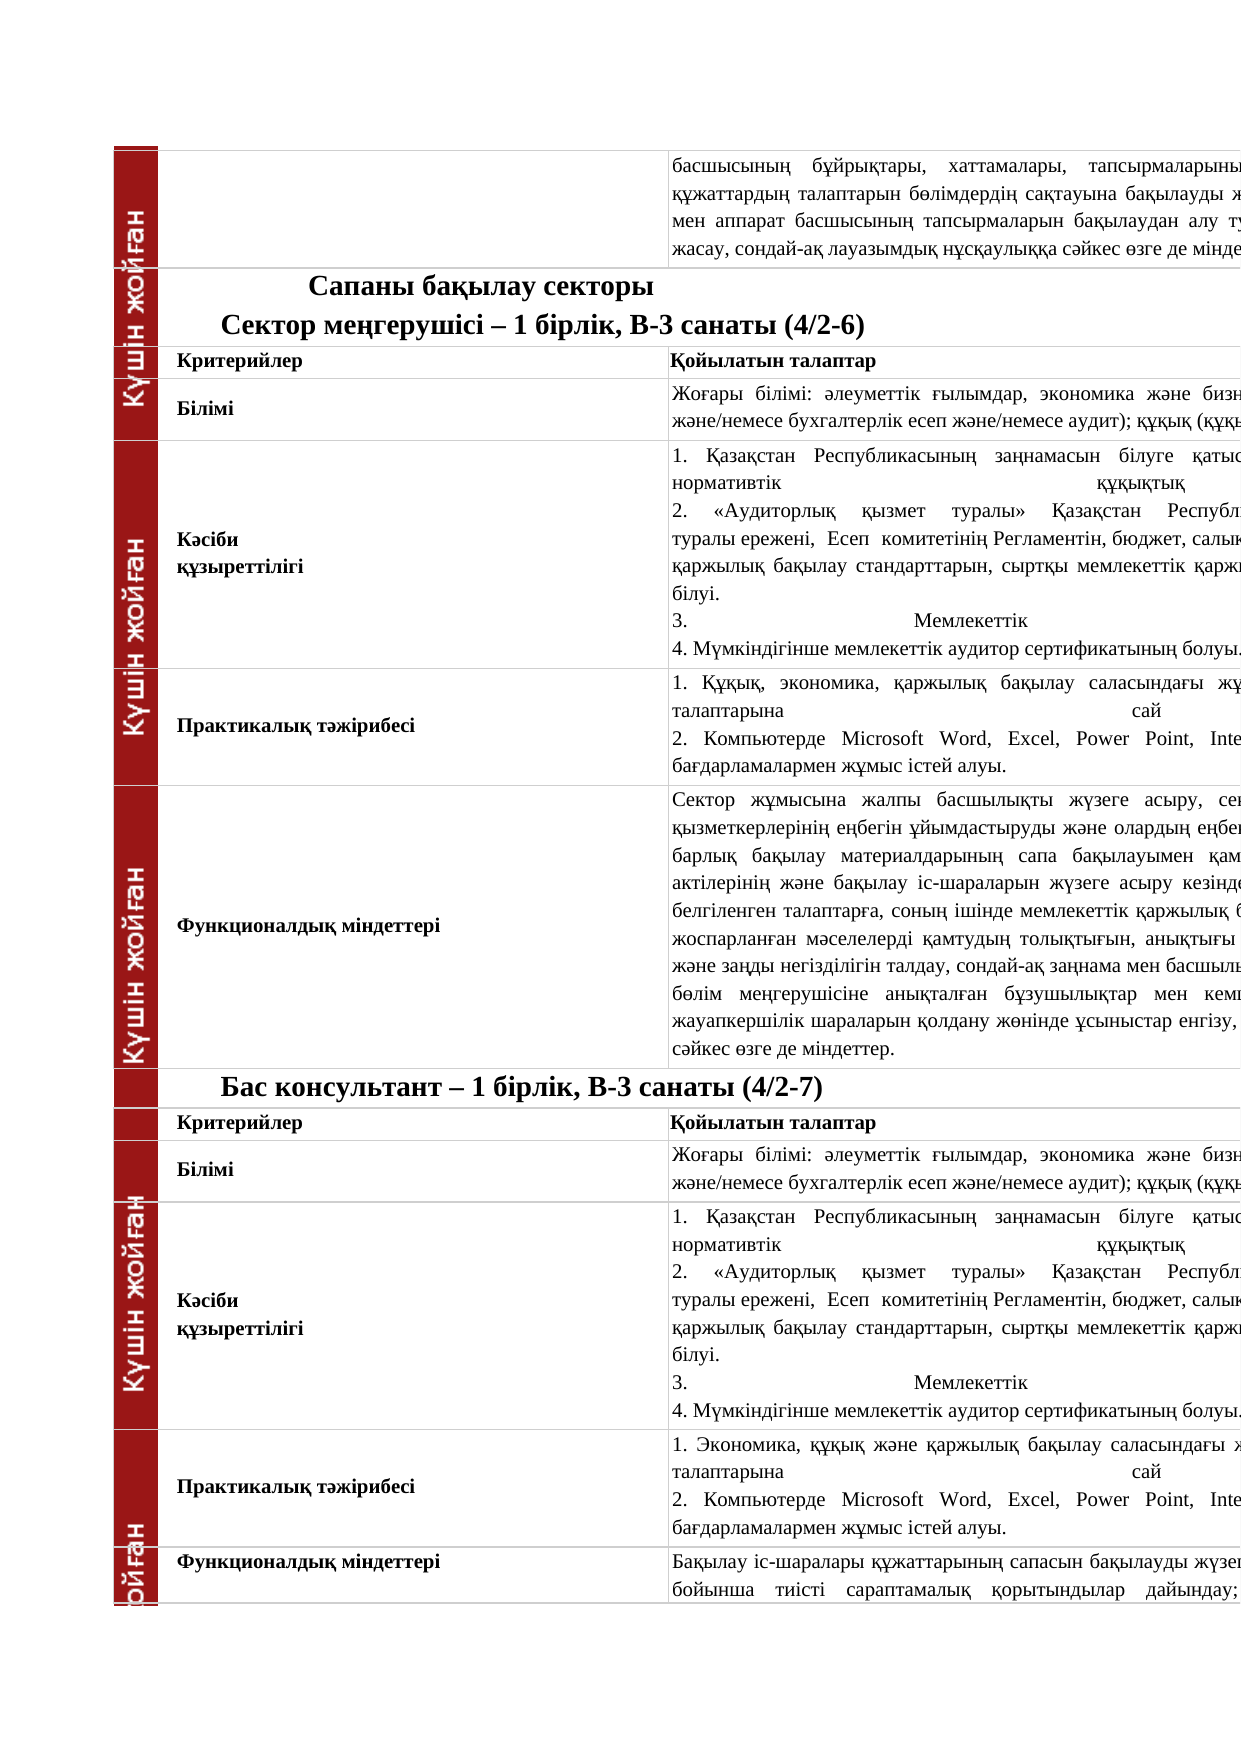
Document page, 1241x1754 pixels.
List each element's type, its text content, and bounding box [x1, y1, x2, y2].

table_cell 1. Құқық, экономика, қаржылық бақылау саласындағы жұмыс тәжірибесімен үлгі біліктілік талаптарына сай болуы. 2. Компьютерде Microsoft Word, Excel, Power Point, Internet, IBM Lotus Notes және т.б. бағдарламалармен жұмыс істей алуы. [669, 669, 1240, 784]
table_cell Функционалдық міндеттері [114, 786, 668, 1067]
table_header Қойылатын талаптар [669, 347, 1240, 378]
picture [114, 341, 158, 346]
table_header Критерийлер [114, 347, 668, 378]
picture [114, 146, 158, 150]
table_header Критерийлер [114, 1109, 668, 1139]
picture [114, 1102, 158, 1107]
text Сапаны бақылау секторы [112, 268, 1128, 302]
table_cell Жоғары білімі: әлеуметтік ғылымдар, экономика және бизнес (экономика және/немесе қаржы және/немесе бухгалтерлік есеп және/немесе аудит); құқық (құқықтану). [669, 1141, 1240, 1201]
table_cell 1. Экономика, құқық және қаржылық бақылау саласындағы жұмыс тәжірибесімен үлгі біліктілік талаптарына сай болуы. 2. Компьютерде Microsoft Word, Excel, Power Point, Internet, IBM Lotus Notes және т.б. бағдарламалармен жұмыс істей алуы. [669, 1430, 1240, 1546]
table_cell Кәсіби құзыреттілігі [114, 441, 668, 667]
table_cell Кәсіби құзыреттілігі [114, 1203, 668, 1429]
picture [114, 302, 158, 307]
text Бас консультант – 1 бірлік, В-3 санаты (4/2-7) [112, 1069, 1128, 1102]
table_cell Білімі [114, 1141, 668, 1201]
table_cell Сектор жұмысына жалпы басшылықты жүзеге асыру, сектор жұмысын жоспарлау; сектор қызметкерлерінің еңбегін ұйымдастыруды және олардың еңбек тәртібін сақтауын қамтамасыз ету; барлық бақылау материалдарының сапа бақылауымен қамтылуын қамтамасыз ету; бақылау актілерінің және бақылау іс-шараларын жүзеге асыру кезінде жасалатын басқа да құжаттардың белгіленген талаптарға, соның ішінде мемлекеттік қаржылық бақылау стандарттарына сәйкестігін, жоспарланған мәселелерді қамтудың толықтығын, анықтығы мен объективтілігін, құжаттамалық және заңды негізділігін талдау, сондай-ақ заңнама мен басшылықтың басқа да талаптарын орындау; бөлім меңгерушісіне анықталған бұзушылықтар мен кемшіліктерді жою, кінәлі адамдарға жауапкершілік шараларын қолдану жөнінде ұсыныстар енгізу, сондай-ақ лауазымдық нұсқаулыққа сәйкес өзге де міндеттер. [669, 786, 1240, 1067]
table_cell Функционалдық міндеттері [114, 151, 668, 267]
table_cell Функционалдық міндеттері [114, 1548, 668, 1602]
table_cell Білімі [114, 379, 668, 440]
table_header Қойылатын талаптар [669, 1109, 1240, 1139]
table_cell Практикалық тәжірибесі [114, 669, 668, 784]
table_cell Практикалық тәжірибесі [114, 1430, 668, 1546]
text Сектор меңгерушісі – 1 бірлік, В-3 санаты (4/2-6) [112, 307, 1128, 341]
table_cell Жоғары білімі: әлеуметтік ғылымдар, экономика және бизнес (экономика және/немесе қаржы және/немесе бухгалтерлік есеп және/немесе аудит); құқық (құқықтану). [669, 379, 1240, 440]
